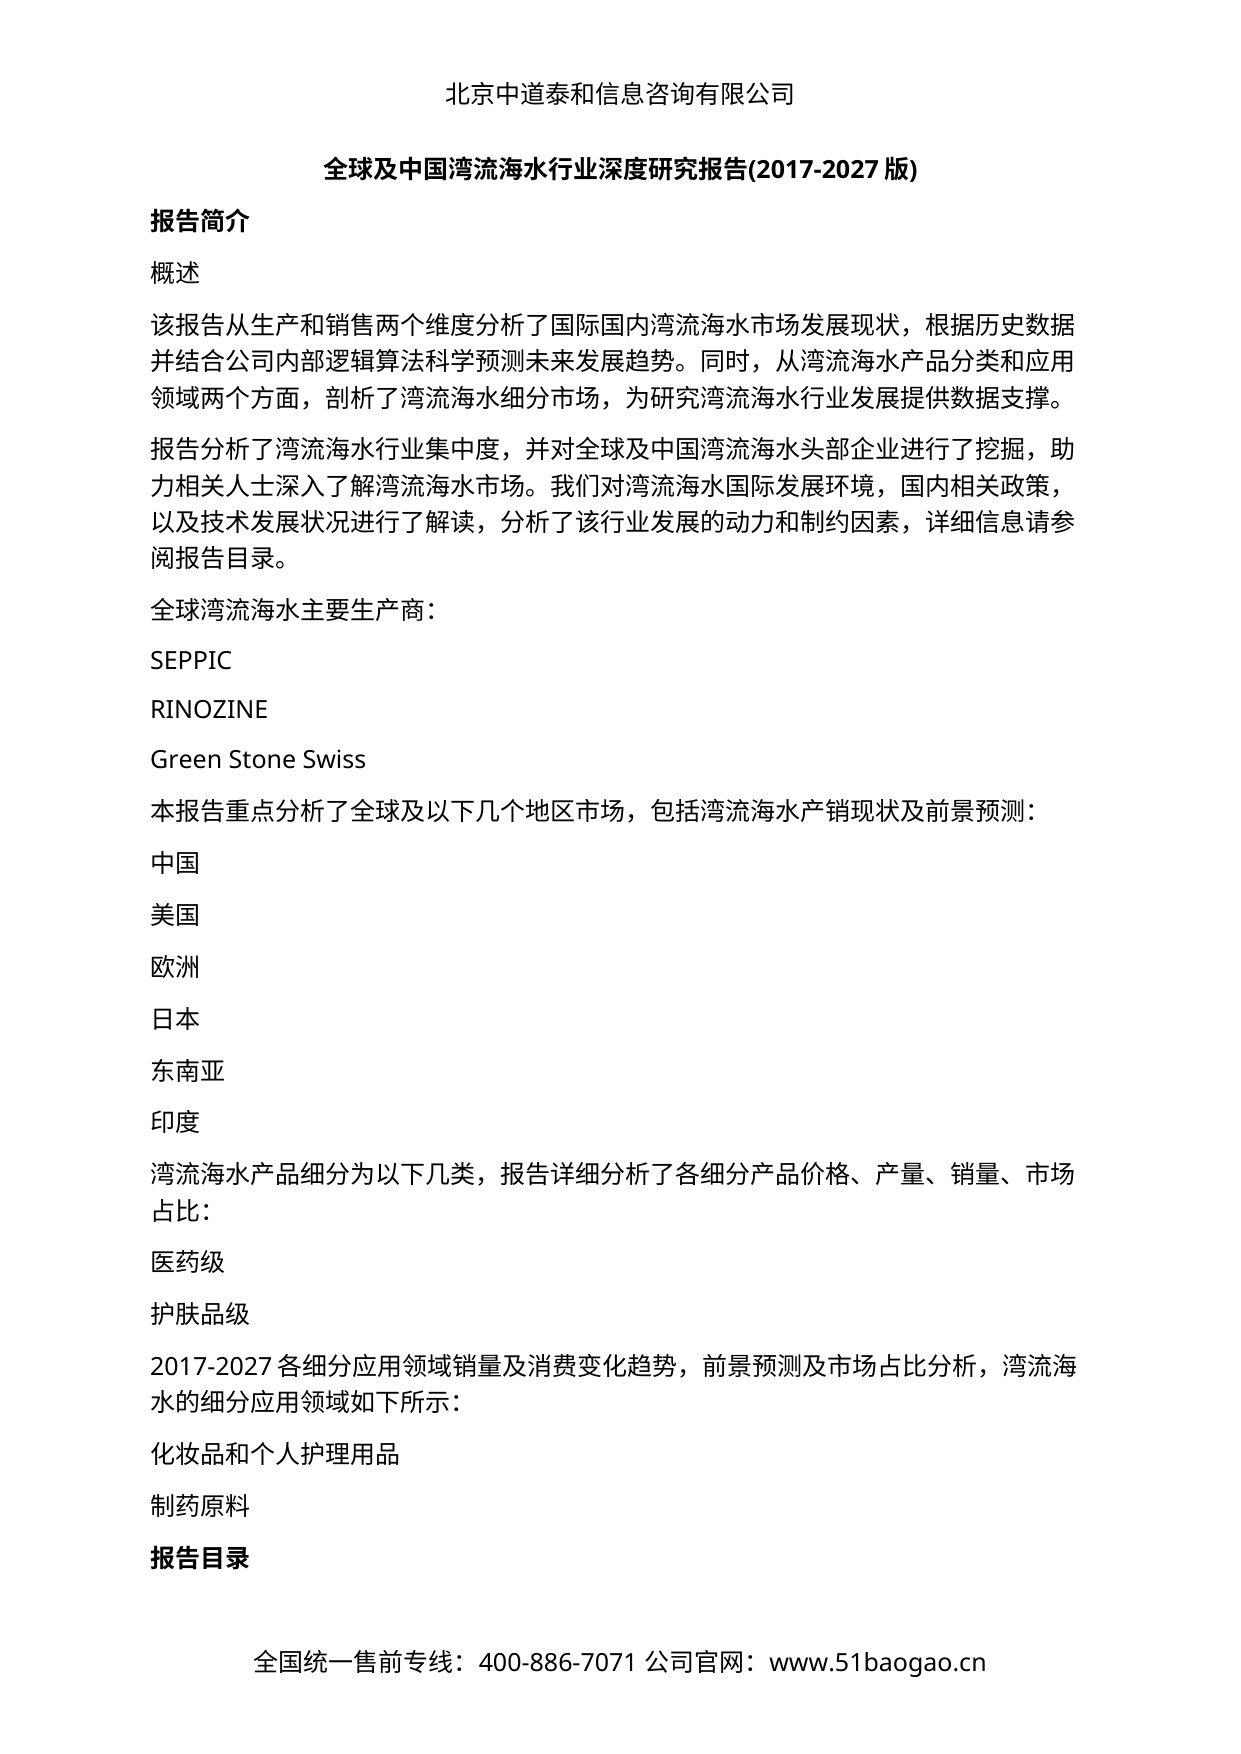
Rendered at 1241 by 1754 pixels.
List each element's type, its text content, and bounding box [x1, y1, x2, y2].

text 湾流海水产品细分为以下几类，报告详细分析了各细分产品价格、产量、销量、市场占比： [150, 1155, 1090, 1227]
text 本报告重点分析了全球及以下几个地区市场，包括湾流海水产销现状及前景预测： [150, 792, 1090, 828]
text 报告分析了湾流海水行业集中度，并对全球及中国湾流海水头部企业进行了挖掘，助力相关人士深入了解湾流海水市场。我们对湾流海水国际发展环境，国内相关政策，以及技术发展状况进行了解读，分析了该行业发展的动力和制约因素，详细信息请参阅报告目录。 [150, 430, 1090, 575]
text 报告目录 [150, 1538, 1090, 1575]
text RINOZINE [150, 692, 1090, 726]
text 美国 [150, 895, 1090, 932]
text 欧洲 [150, 947, 1090, 983]
text 中国 [150, 843, 1090, 880]
text 化妆品和个人护理用品 [150, 1435, 1090, 1471]
text 报告简介 [150, 202, 1090, 238]
text 护肤品级 [150, 1295, 1090, 1331]
text 日本 [150, 999, 1090, 1035]
text 制药原料 [150, 1487, 1090, 1523]
text 该报告从生产和销售两个维度分析了国际国内湾流海水市场发展现状，根据历史数据并结合公司内部逻辑算法科学预测未来发展趋势。同时，从湾流海水产品分类和应用领域两个方面，剖析了湾流海水细分市场，为研究湾流海水行业发展提供数据支撑。 [150, 306, 1090, 414]
text Green Stone Swiss [150, 742, 1090, 776]
text 全球及中国湾流海水行业深度研究报告(2017-2027版) [150, 150, 1090, 186]
text 全球湾流海水主要生产商： [150, 591, 1090, 627]
text 东南亚 [150, 1051, 1090, 1087]
text 印度 [150, 1103, 1090, 1139]
text 概述 [150, 254, 1090, 290]
text SEPPIC [150, 642, 1090, 677]
text 2017-2027各细分应用领域销量及消费变化趋势，前景预测及市场占比分析，湾流海水的细分应用领域如下所示： [150, 1347, 1090, 1419]
text 医药级 [150, 1243, 1090, 1279]
